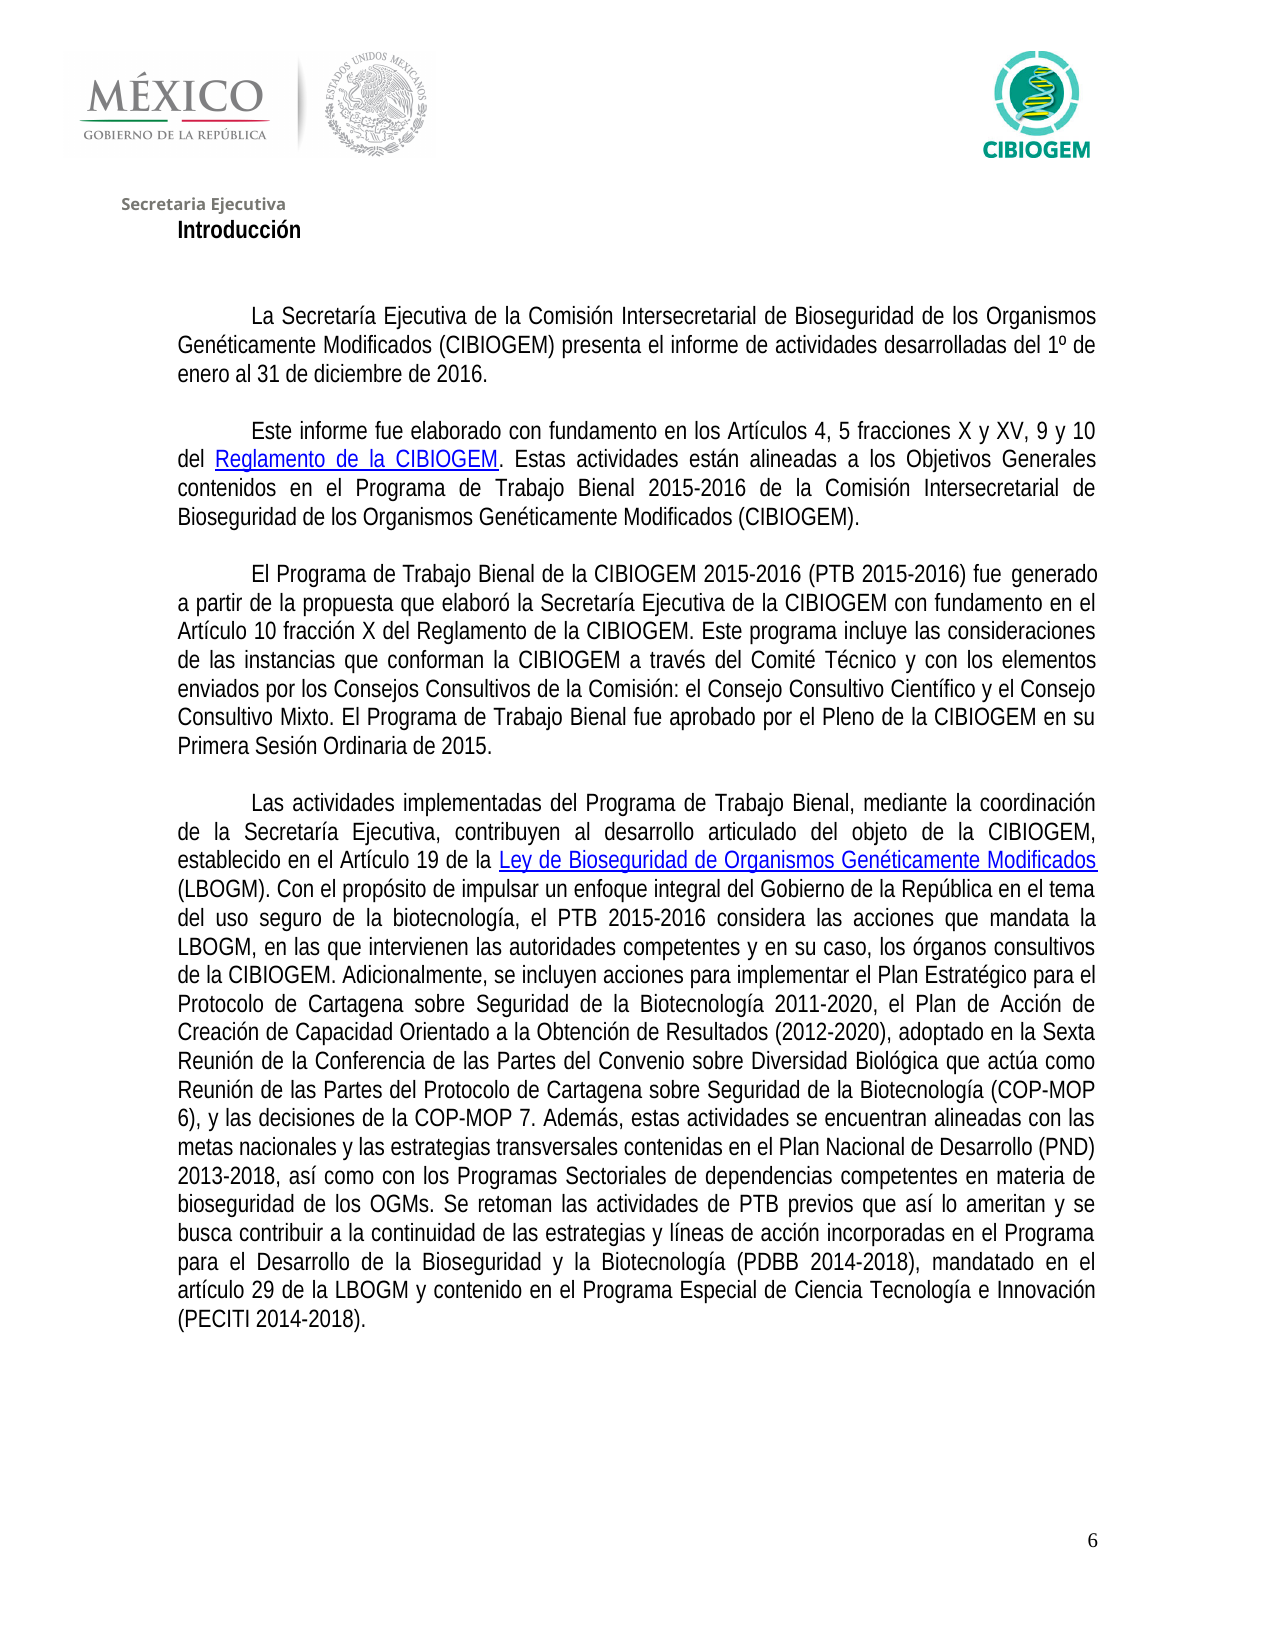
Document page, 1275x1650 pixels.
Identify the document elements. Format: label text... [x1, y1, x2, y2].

text Las actividades implementadas del Programa de Trabajo Bienal, mediante la coordinación de la Secretaría Ejecutiva, contribuyen al desarrollo articulado del objeto de la CIBIOGEM, establecido en el Artículo 19 de la Ley de Bioseguridad de Organismos Genéticamente Modificados (LBOGM). Con el propósito de impulsar un enfoque integral del Gobierno de la República en el tema del uso seguro de la biotecnología, el PTB 2015-2016 considera las acciones que mandata la LBOGM, en las que intervienen las autoridades competentes y en su caso, los órganos consultivos de la CIBIOGEM. Adicionalmente, se incluyen acciones para implementar el Plan Estratégico para el Protocolo de Cartagena sobre Seguridad de la Biotecnología 2011-2020, el Plan de Acción de Creación de Capacidad Orientado a la Obtención de Resultados (2012-2020), adoptado en la Sexta Reunión de la Conferencia de las Partes del Convenio sobre Diversidad Biológica que actúa como Reunión de las Partes del Protocolo de Cartagena sobre Seguridad de la Biotecnología (COP-MOP 6), y las decisiones de la COP-MOP 7. Además, estas actividades se encuentran alineadas con las metas nacionales y las estrategias transversales contenidas en el Plan Nacional de Desarrollo (PND) 2013-2018, así como con los Programas Sectoriales de dependencias competentes en materia de bioseguridad de los OGMs. Se retoman las actividades de PTB previos que así lo ameritan y se busca contribuir a la continuidad de las estrategias y líneas de acción incorporadas en el Programa para el Desarrollo de la Bioseguridad y la Biotecnología (PDBB 2014-2018), mandatado en el artículo 29 de la LBOGM y contenido en el Programa Especial de Ciencia Tecnología e Innovación (PECITI 2014-2018). [177, 788, 1098, 1332]
text Introducción [177, 215, 1098, 244]
text Este informe fue elaborado con fundamento en los Artículos 4, 5 fracciones X y XV, 9 y 10 del Reglamento de la CIBIOGEM. Estas actividades están alineadas a los Objetivos Generales contenidos en el Programa de Trabajo Bienal 2015-2016 de la Comisión Intersecretarial de Bioseguridad de los Organismos Genéticamente Modificados (CIBIOGEM). [177, 416, 1098, 530]
picture [63, 51, 437, 158]
picture [983, 51, 1090, 158]
text El Programa de Trabajo Bienal de la CIBIOGEM 2015-2016 (PTB 2015-2016) fue generado a partir de la propuesta que elaboró la Secretaría Ejecutiva de la CIBIOGEM con fundamento en el Artículo 10 fracción X del Reglamento de la CIBIOGEM. Este programa incluye las consideraciones de las instancias que conforman la CIBIOGEM a través del Comité Técnico y con los elementos enviados por los Consejos Consultivos de la Comisión: el Consejo Consultivo Científico y el Consejo Consultivo Mixto. El Programa de Trabajo Bienal fue aprobado por el Pleno de la CIBIOGEM en su Primera Sesión Ordinaria de 2015. [177, 559, 1098, 759]
text La Secretaría Ejecutiva de la Comisión Intersecretarial de Bioseguridad de los Organismos Genéticamente Modificados (CIBIOGEM) presenta el informe de actividades desarrolladas del 1º de enero al 31 de diciembre de 2016. [177, 301, 1098, 387]
